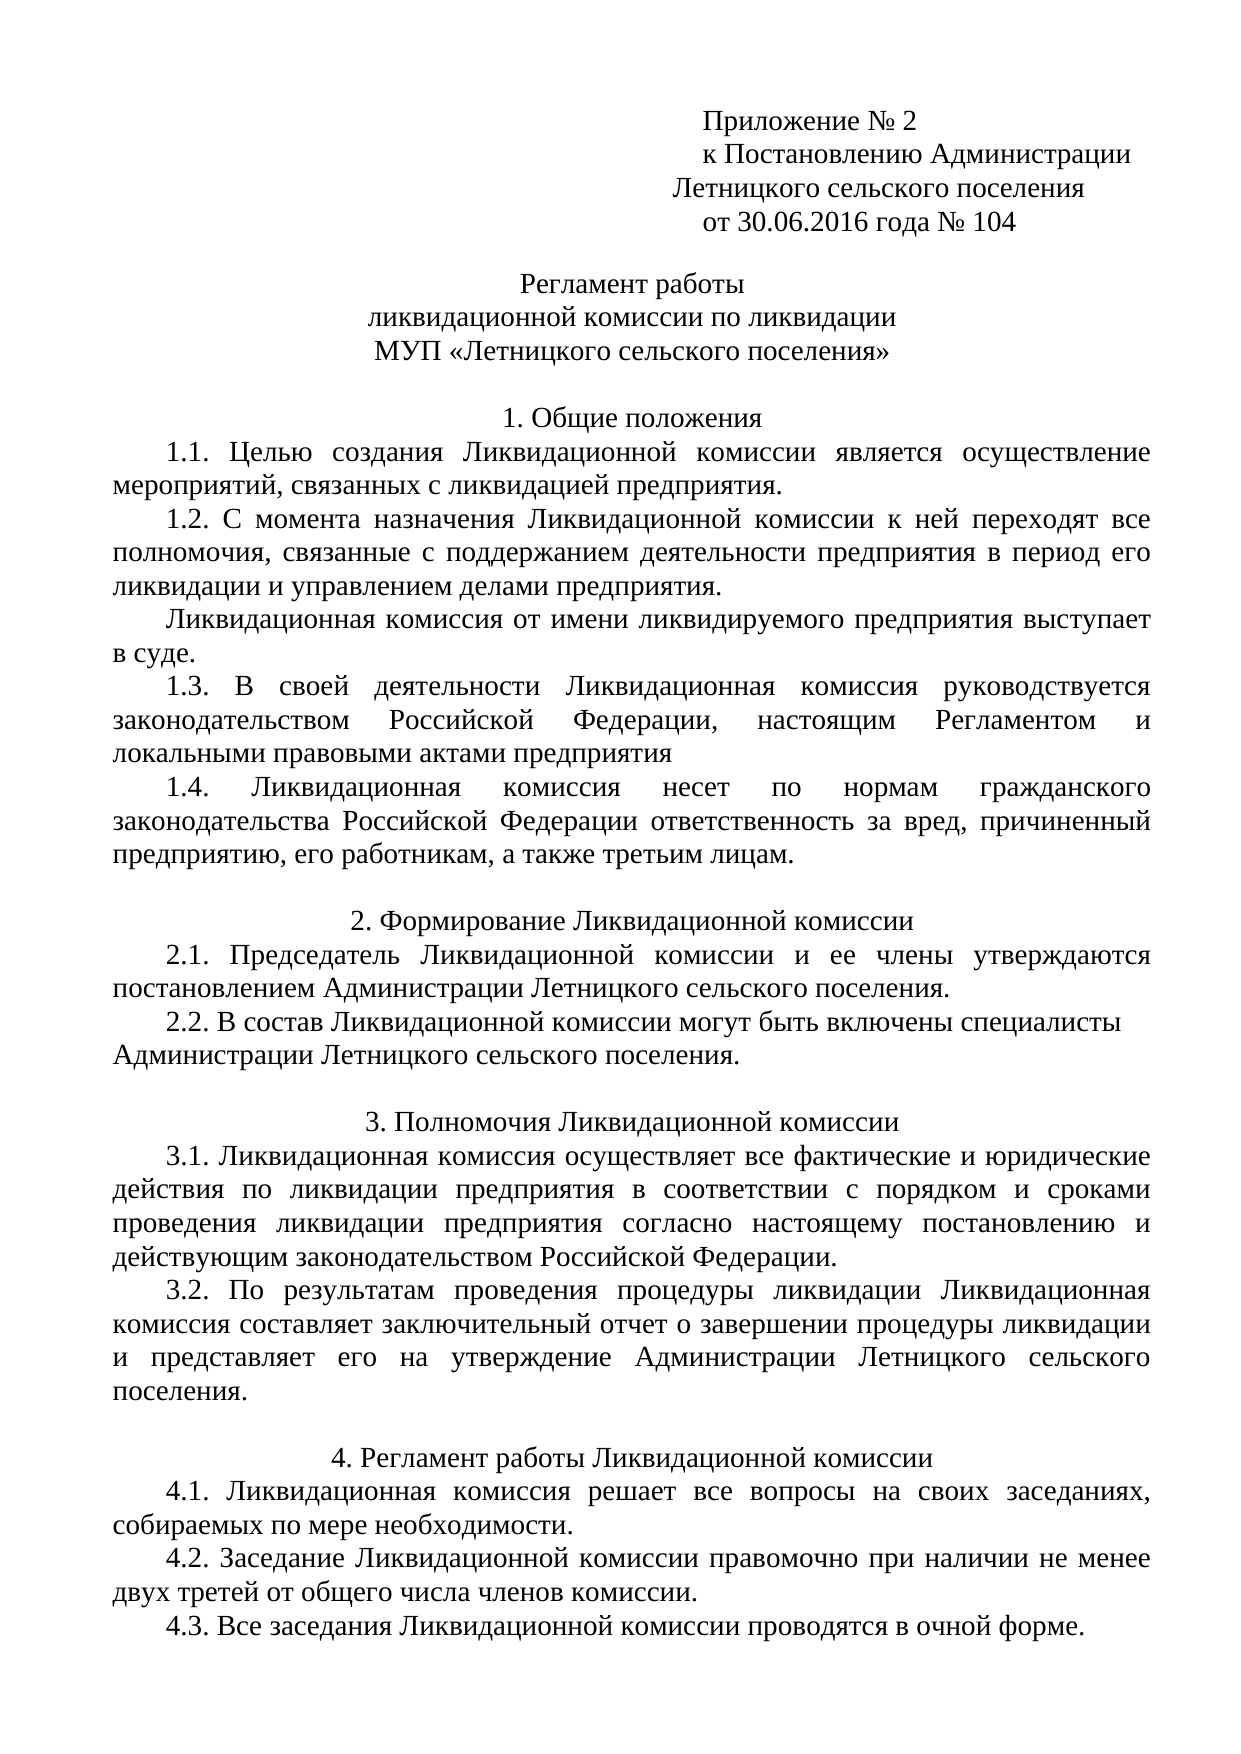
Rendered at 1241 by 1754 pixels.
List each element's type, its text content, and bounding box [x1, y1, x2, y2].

text 1.2. С момента назначения Ликвидационной комиссии к ней переходят все полномочия, связанные с поддержанием деятельности предприятия в период его ликвидации и управлением делами предприятия. [112, 501, 1152, 601]
text 1.3. В своей деятельности Ликвидационная комиссия руководствуется законодательством Российской Федерации, настоящим Регламентом и локальными правовыми актами предприятия [112, 668, 1152, 769]
text 1. Общие положения [112, 400, 1152, 434]
text Приложение № 2 [112, 103, 1152, 137]
text ликвидационной комиссии по ликвидации [112, 299, 1152, 333]
text 1.4. Ликвидационная комиссия несет по нормам гражданского законодательства Российской Федерации ответственность за вред, причиненный предприятию, его работникам, а также третьим лицам. [112, 769, 1152, 870]
text 4.3. Все заседания Ликвидационной комиссии проводятся в очной форме. [112, 1608, 1152, 1641]
text Летницкого сельского поселения [112, 170, 1152, 204]
text 4.2. Заседание Ликвидационной комиссии правомочно при наличии не менее двух третей от общего числа членов комиссии. [112, 1541, 1152, 1608]
text 2.2. В состав Ликвидационной комиссии могут быть включены специалисты Администрации Летницкого сельского поселения. [112, 1004, 1152, 1071]
text 3.1. Ликвидационная комиссия осуществляет все фактические и юридические действия по ликвидации предприятия в соответствии с порядком и сроками проведения ликвидации предприятия согласно настоящему постановлению и действующим законодательством Российской Федерации. [112, 1138, 1152, 1272]
text 4. Регламент работы Ликвидационной комиссии [112, 1440, 1152, 1473]
text от 30.06.2016 года № 104 [112, 204, 1152, 237]
text 3. Полномочия Ликвидационной комиссии [112, 1071, 1152, 1138]
text 2. Формирование Ликвидационной комиссии [112, 870, 1152, 937]
text 2.1. Председатель Ликвидационной комиссии и ее члены утверждаются постановлением Администрации Летницкого сельского поселения. [112, 937, 1152, 1004]
text Регламент работы [112, 266, 1152, 299]
text 3.2. По результатам проведения процедуры ликвидации Ликвидационная комиссия составляет заключительный отчет о завершении процедуры ликвидации и представляет его на утверждение Администрации Летницкого сельского поселения. [112, 1272, 1152, 1406]
text Ликвидационная комиссия от имени ликвидируемого предприятия выступает в суде. [112, 601, 1152, 668]
text 1.1. Целью создания Ликвидационной комиссии является осуществление мероприятий, связанных с ликвидацией предприятия. [112, 434, 1152, 501]
text МУП «Летницкого сельского поселения» [112, 333, 1152, 367]
text 4.1. Ликвидационная комиссия решает все вопросы на своих заседаниях, собираемых по мере необходимости. [112, 1473, 1152, 1541]
text к Постановлению Администрации [112, 137, 1152, 170]
